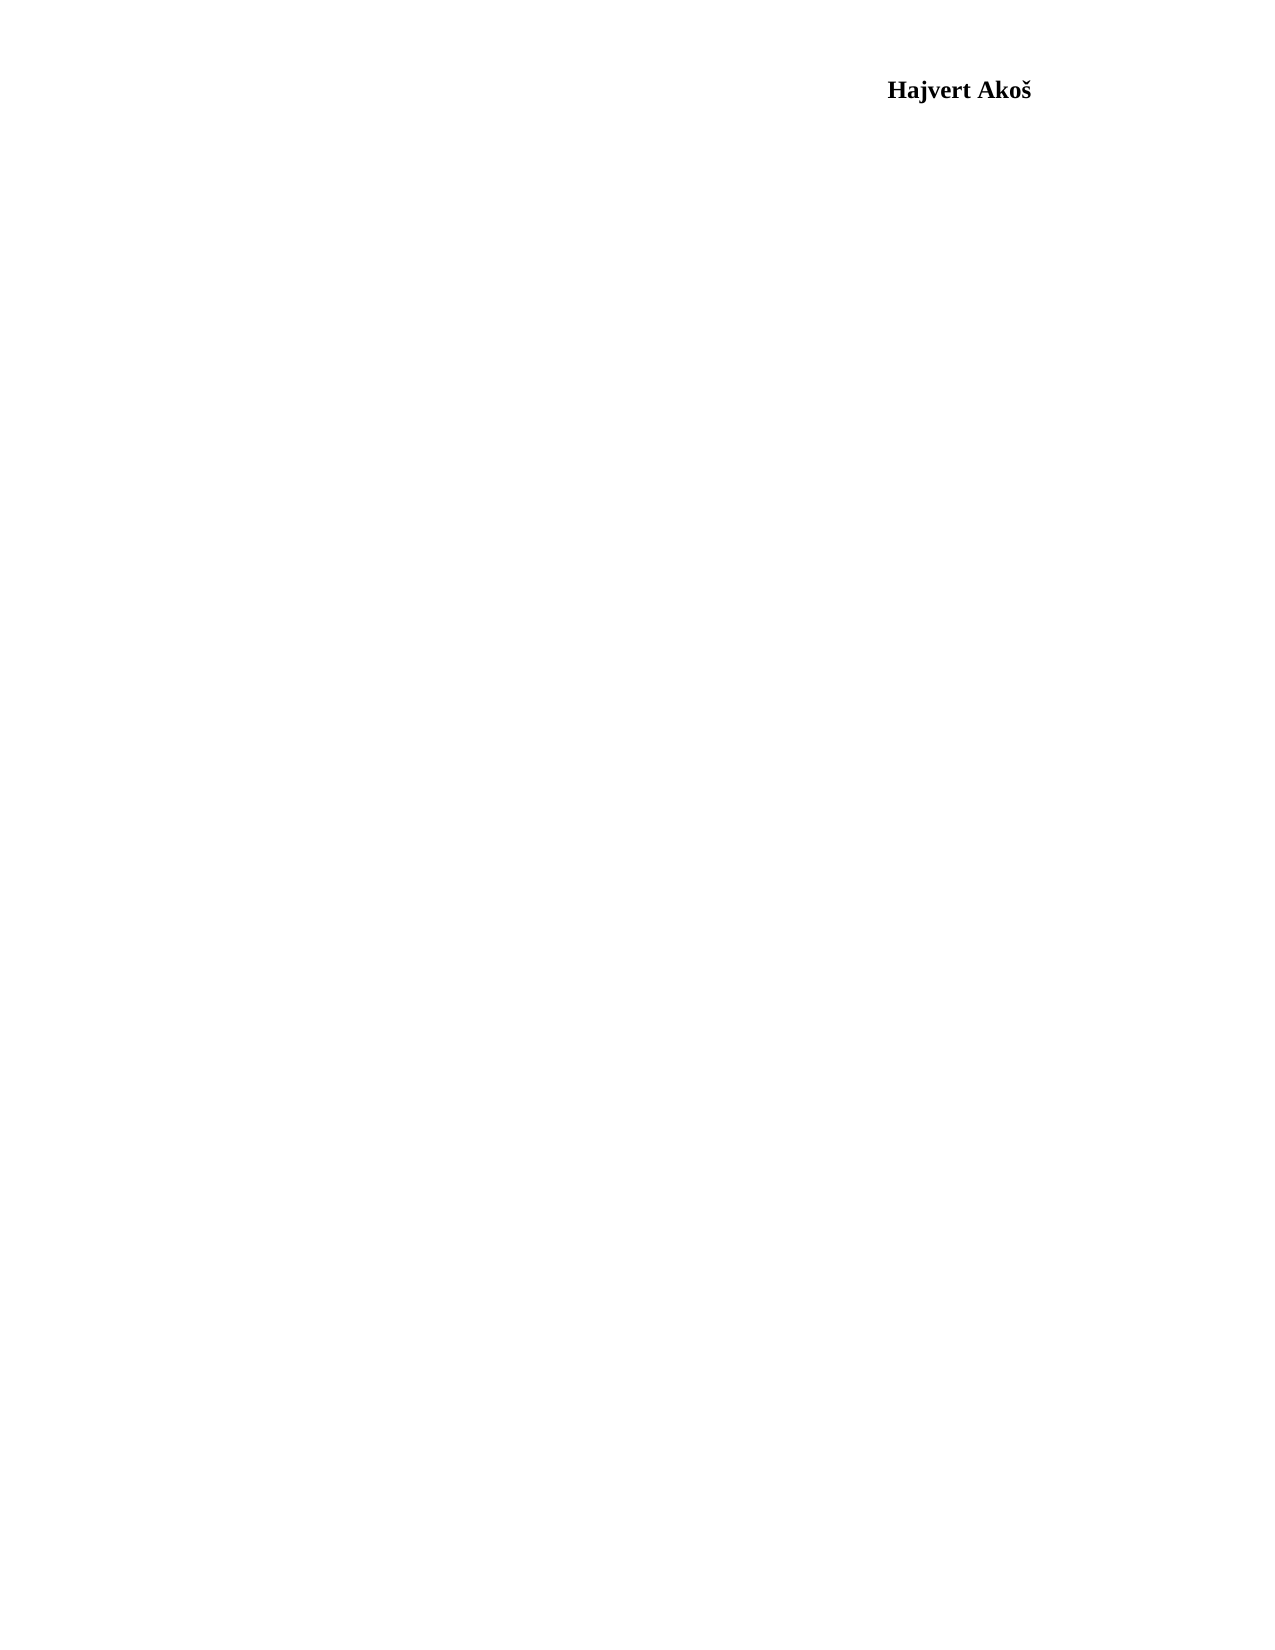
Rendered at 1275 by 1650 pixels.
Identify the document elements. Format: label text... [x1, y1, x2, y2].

text Hajvert Akoš [187, 75, 1181, 104]
